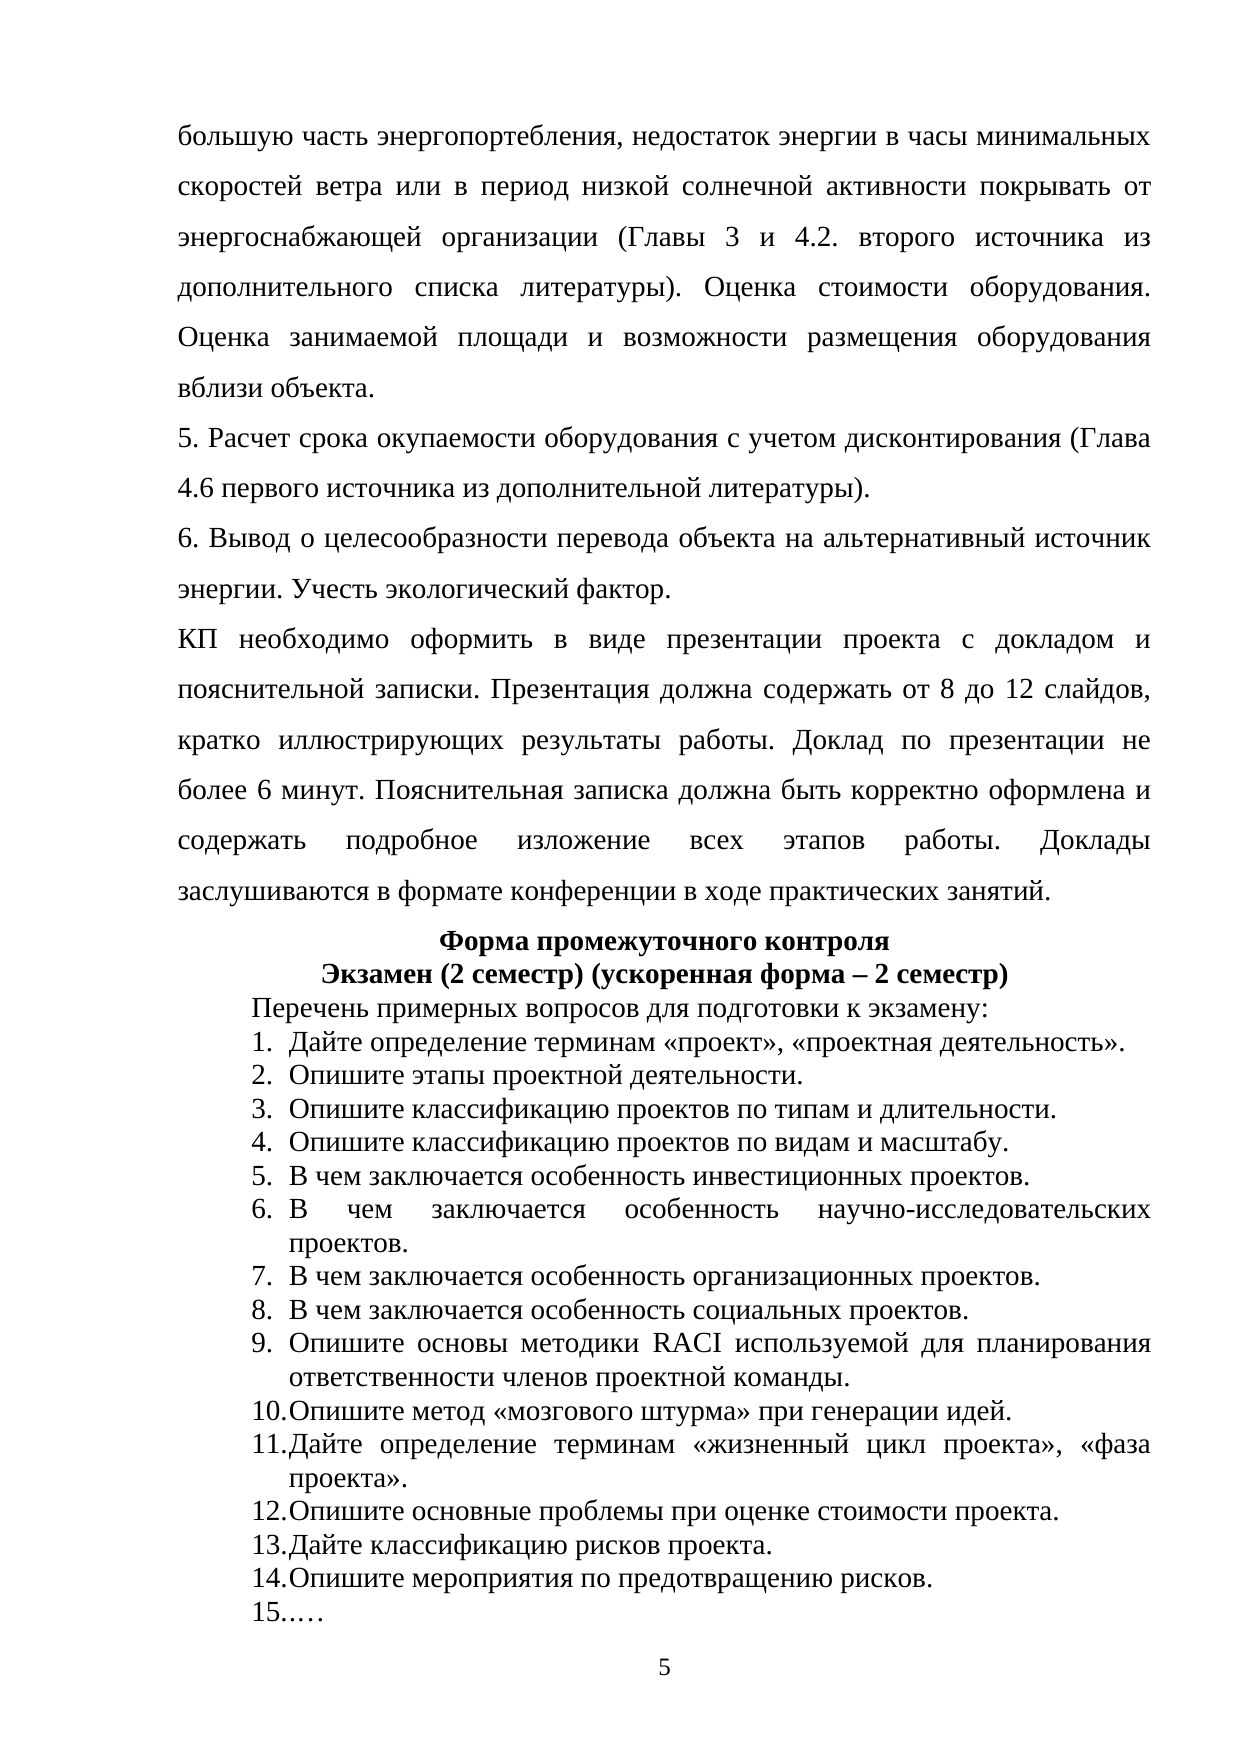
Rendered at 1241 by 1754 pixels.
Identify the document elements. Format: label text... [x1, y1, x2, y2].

list .… [251, 1594, 1152, 1627]
text Перечень примерных вопросов для подготовки к экзамену: [177, 990, 1152, 1024]
list Опишите классификацию проектов по видам и масштабу. [251, 1124, 1152, 1158]
list Опишите основные проблемы при оценке стоимости проекта. [251, 1493, 1152, 1527]
text Экзамен (2 семестр) (ускоренная форма – 2 семестр) [177, 957, 1152, 990]
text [177, 118, 1152, 403]
list В чем заключается особенность социальных проектов. [251, 1292, 1152, 1326]
text КП необходимо оформить в виде презентации проекта с докладом и пояснительной записки. Презентация должна содержать от 8 до 12 слайдов, кратко иллюстрирующих результаты работы. Доклад по презентации не более 6 минут. Пояснительная записка должна быть корректно оформлена и содержать подробное изложение всех этапов работы. Доклады заслушиваются в формате конференции в ходе практических занятий. [177, 621, 1152, 906]
list Дайте классификацию рисков проекта. [251, 1527, 1152, 1560]
list Опишите классификацию проектов по типам и длительности. [251, 1091, 1152, 1124]
text 6. Вывод о целесообразности перевода объекта на альтернативный источник энергии. Учесть экологический фактор. [177, 521, 1152, 604]
text Форма промежуточного контроля [177, 923, 1152, 957]
list В чем заключается особенность инвестиционных проектов. [251, 1158, 1152, 1191]
list В чем заключается особенность организационных проектов. [251, 1258, 1152, 1292]
list В чем заключается особенность научно-исследовательских проектов. [251, 1191, 1152, 1258]
list Опишите метод «мозгового штурма» при генерации идей. [251, 1393, 1152, 1426]
list Дайте определение терминам «проект», «проектная деятельность». [251, 1024, 1152, 1057]
list Опишите мероприятия по предотвращению рисков. [251, 1560, 1152, 1594]
list Дайте определение терминам «жизненный цикл проекта», «фаза проекта». [251, 1426, 1152, 1493]
list Опишите основы методики RACI используемой для планирования ответственности членов проектной команды. [251, 1326, 1152, 1393]
text 5. Расчет срока окупаемости оборудования с учетом дисконтирования (Глава 4.6 первого источника из дополнительной литературы). [177, 420, 1152, 504]
list Опишите этапы проектной деятельности. [251, 1057, 1152, 1091]
